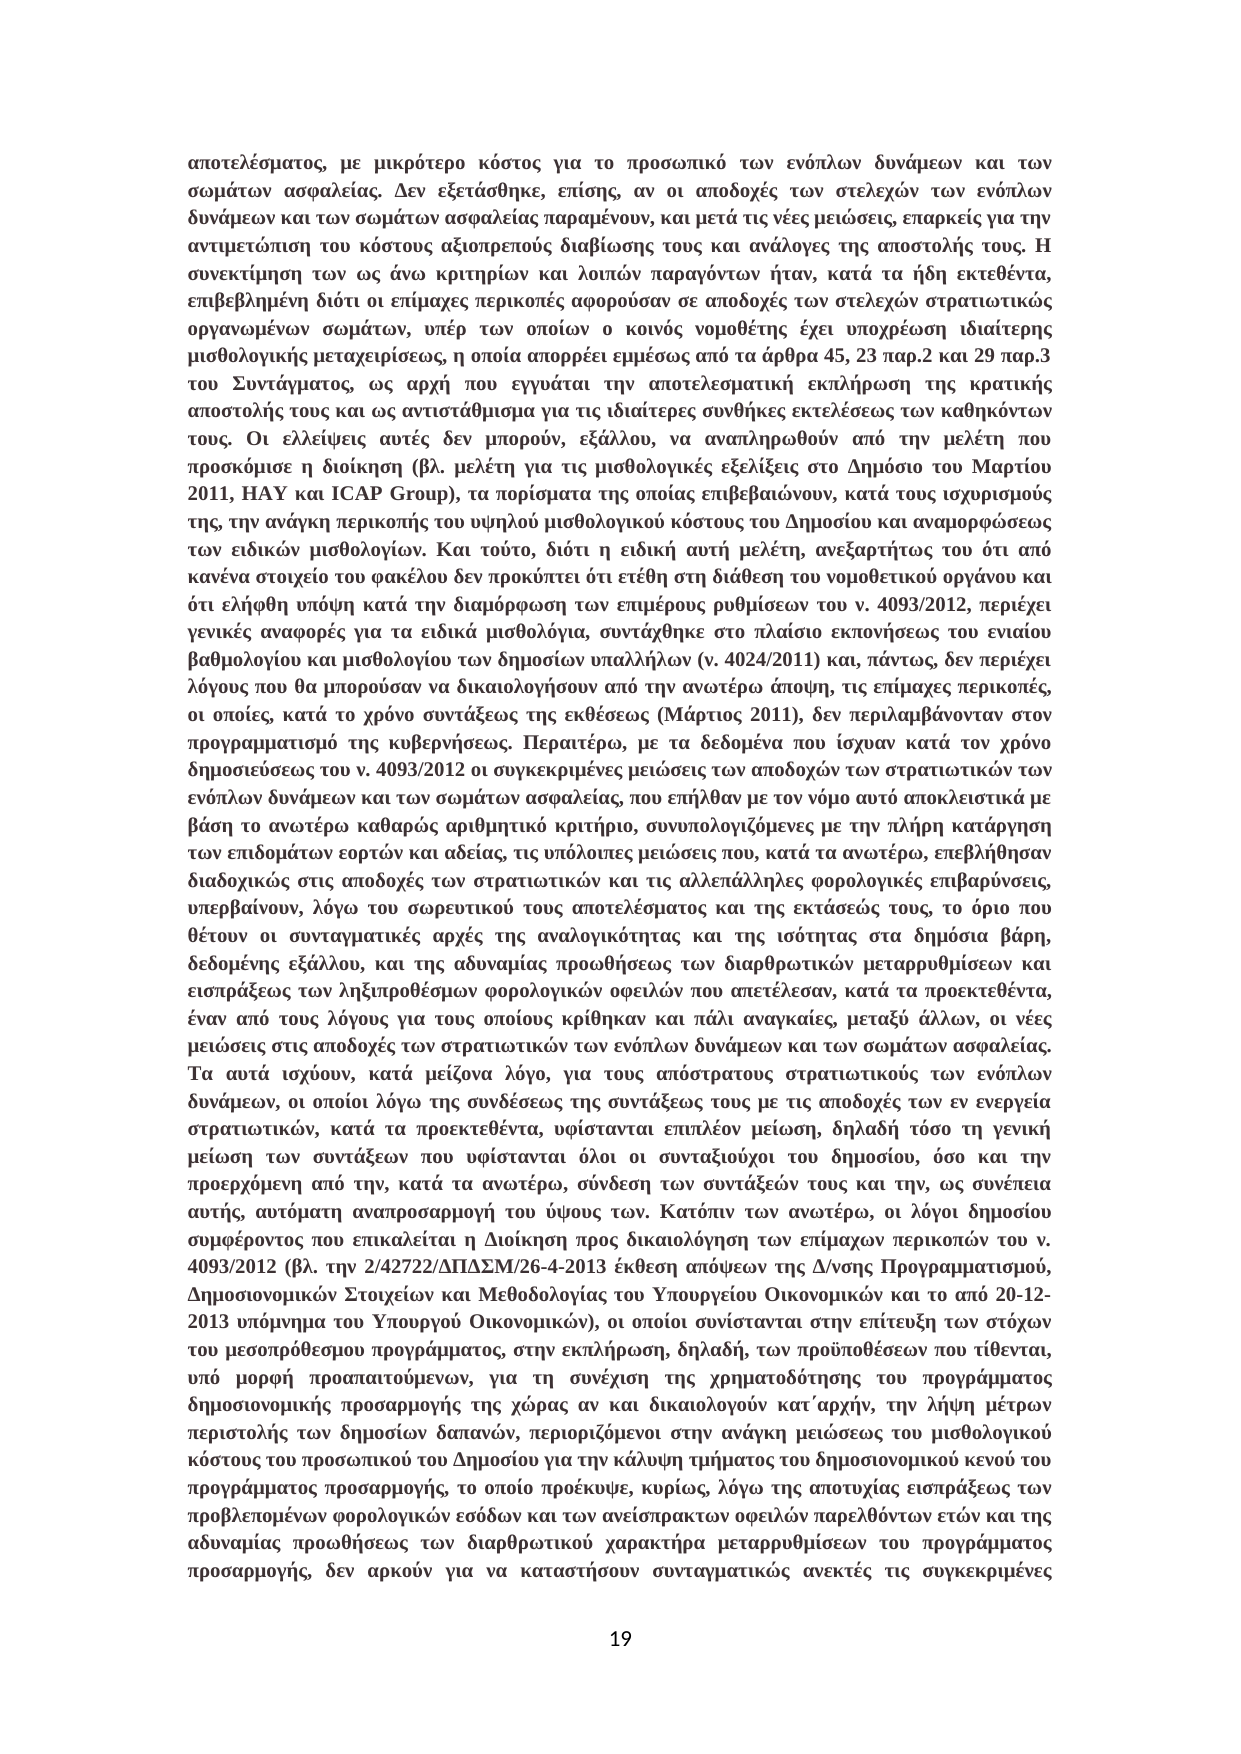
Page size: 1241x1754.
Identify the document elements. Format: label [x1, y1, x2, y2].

text [187, 150, 1053, 1582]
